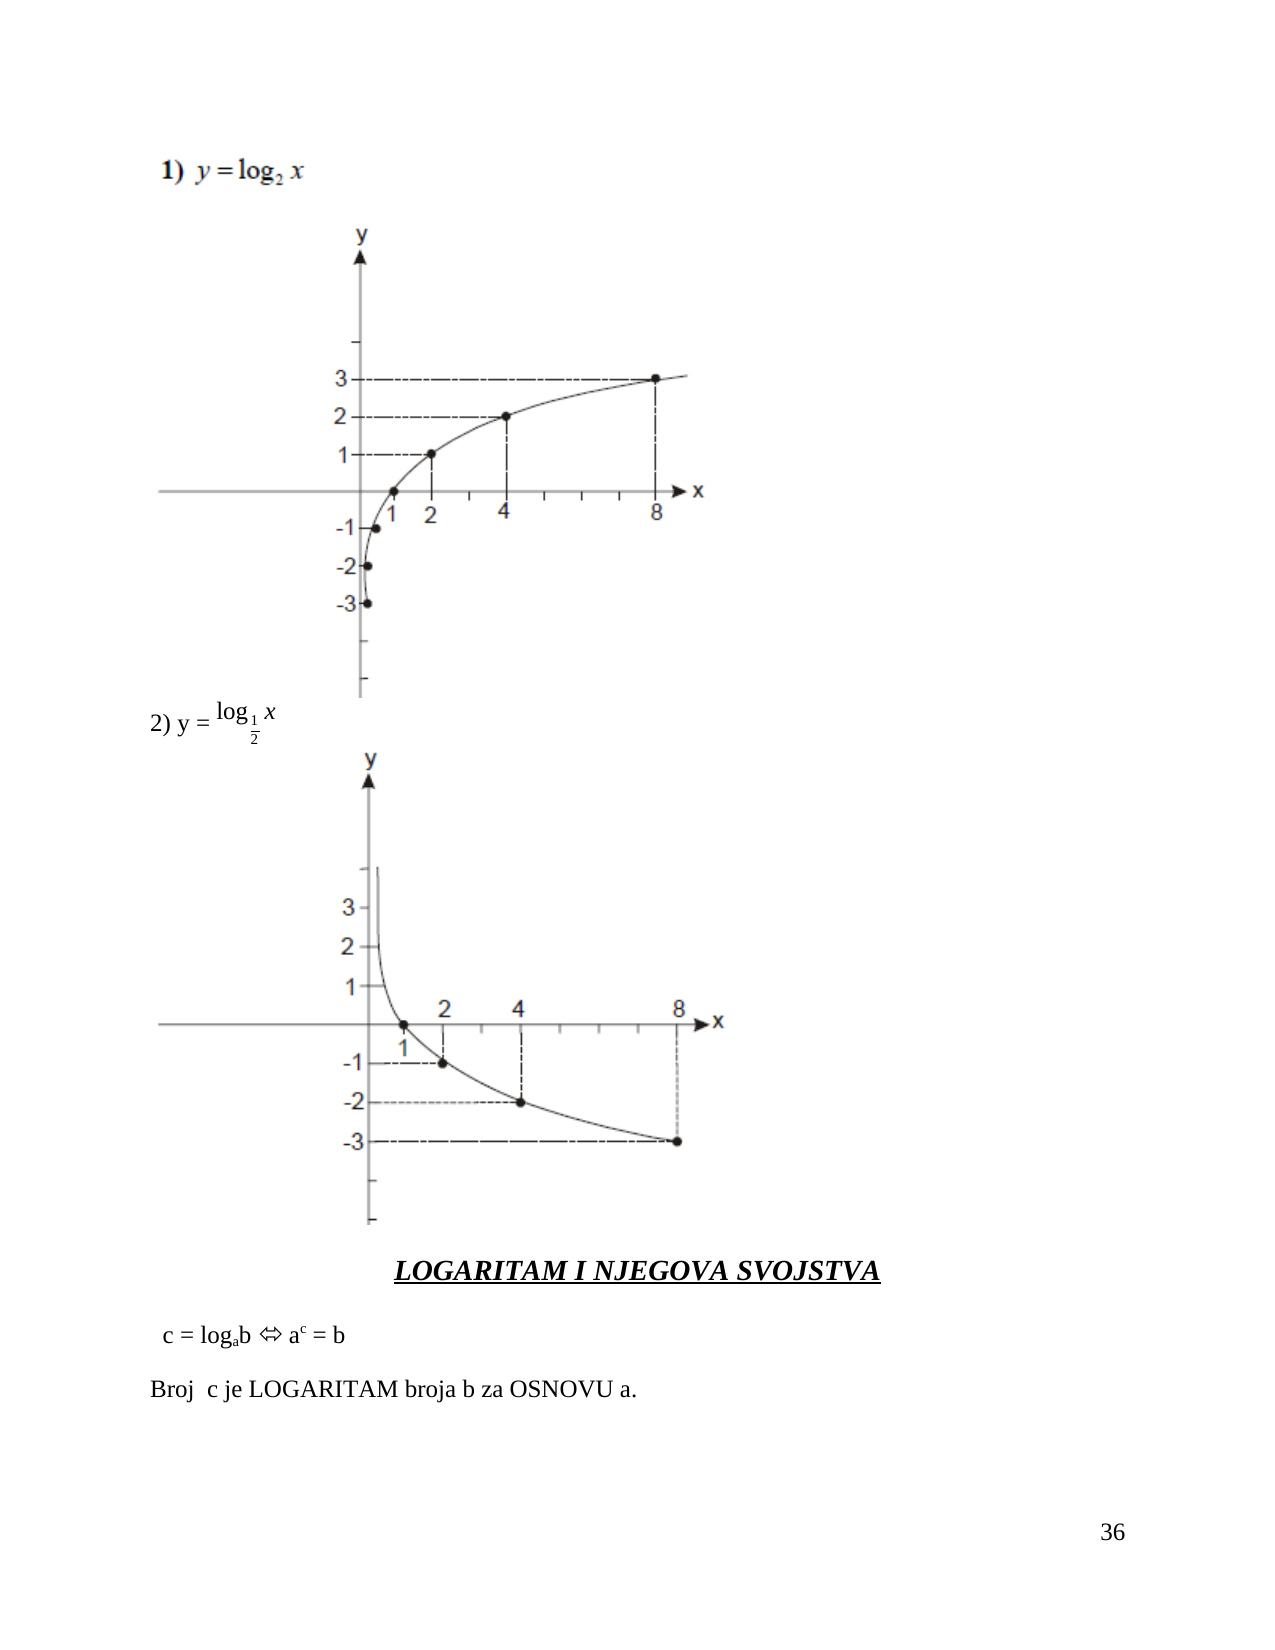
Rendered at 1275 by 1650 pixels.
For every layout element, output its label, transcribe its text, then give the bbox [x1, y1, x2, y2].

text LOGARITAM I NJEGOVA SVOJSTVA [150, 1253, 1125, 1287]
text Broj c je LOGARITAM broja b za OSNOVU a. [150, 1374, 1125, 1403]
text c = logab ac = b [150, 1320, 1125, 1349]
text 2) y = [150, 698, 1125, 748]
